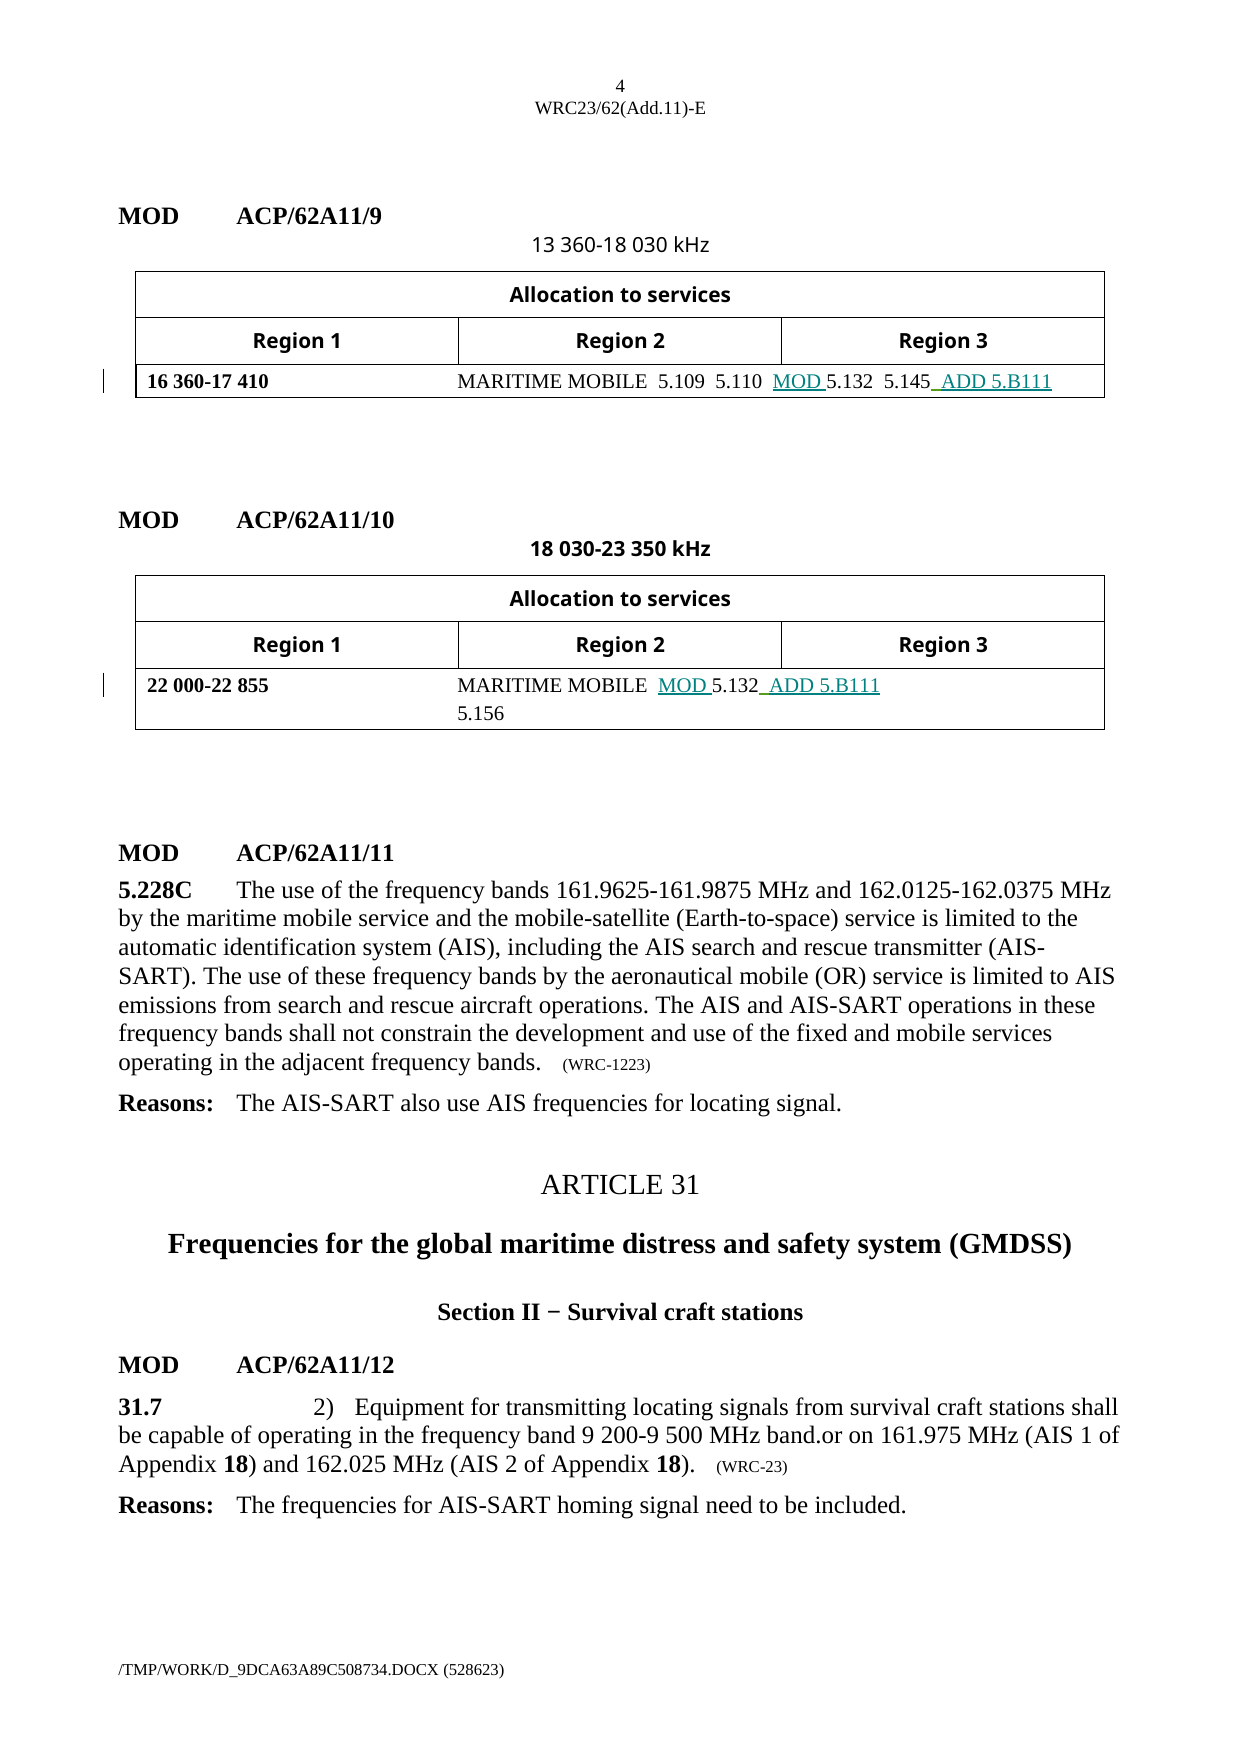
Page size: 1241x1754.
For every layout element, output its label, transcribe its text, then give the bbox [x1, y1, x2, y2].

table_header Allocation to services [136, 272, 1104, 317]
title 18 030-23 350 kHz [118, 534, 1122, 563]
table_cell Region 2 [459, 622, 781, 667]
text MOD ACP/62A11/10#1676 [118, 505, 1122, 534]
title 13 360-18 030 kHz [118, 230, 1122, 259]
title Frequencies for the global maritime distress and safety system (GMDSS) [118, 1226, 1122, 1259]
text Reasons: The frequencies for AIS-SART homing signal need to be included. [118, 1491, 1122, 1519]
table_cell Region 3 [782, 622, 1104, 667]
text MOD ACP/62A11/11#1681 [118, 838, 1122, 866]
table_header Allocation to services [136, 576, 1104, 621]
table_cell Region 1 [136, 318, 458, 363]
table_cell 22 000-22 855 MARITIME MOBILE 5.132 5.156 [136, 669, 1104, 729]
text MOD ACP/62A11/12#1687 [118, 1351, 1122, 1379]
text Reasons: The AIS-SART also use AIS frequencies for locating signal. [118, 1088, 1122, 1117]
text 31.7 2) Equipment for transmitting locating signals from survival craft stations shall be capable of operating in the 9 200-9 500 MHz [118, 1392, 1122, 1478]
text Section II − Survival craft stations [118, 1297, 1122, 1326]
text MOD ACP/62A11/9#1675 [118, 201, 1122, 230]
text 5.228C The use of the frequency bands 161.9625-161.9875 MHz and 162.0125-162.0375 MHz by the maritime mobile service and the mobile-satellite (Earth-to-space) service is limited to the automatic identification system (AIS). The use of these frequency bands by the aeronautical mobile (OR) service is limited to AIS emissions from search and rescue aircraft operations. The AIS operations in these frequency bands shall not constrain the development and use of the fixed and mobile services operating in the adjacent frequency bands. (WRC-) [118, 875, 1122, 1076]
table_cell Region 2 [459, 318, 781, 363]
table_cell 16 360-17 410 MARITIME MOBILE 5.109 5.110 5.132 5.145 [137, 365, 1104, 397]
table_cell Region 3 [782, 318, 1104, 363]
text ARTICLE 31 [118, 1167, 1122, 1201]
table_cell Region 1 [136, 622, 458, 667]
